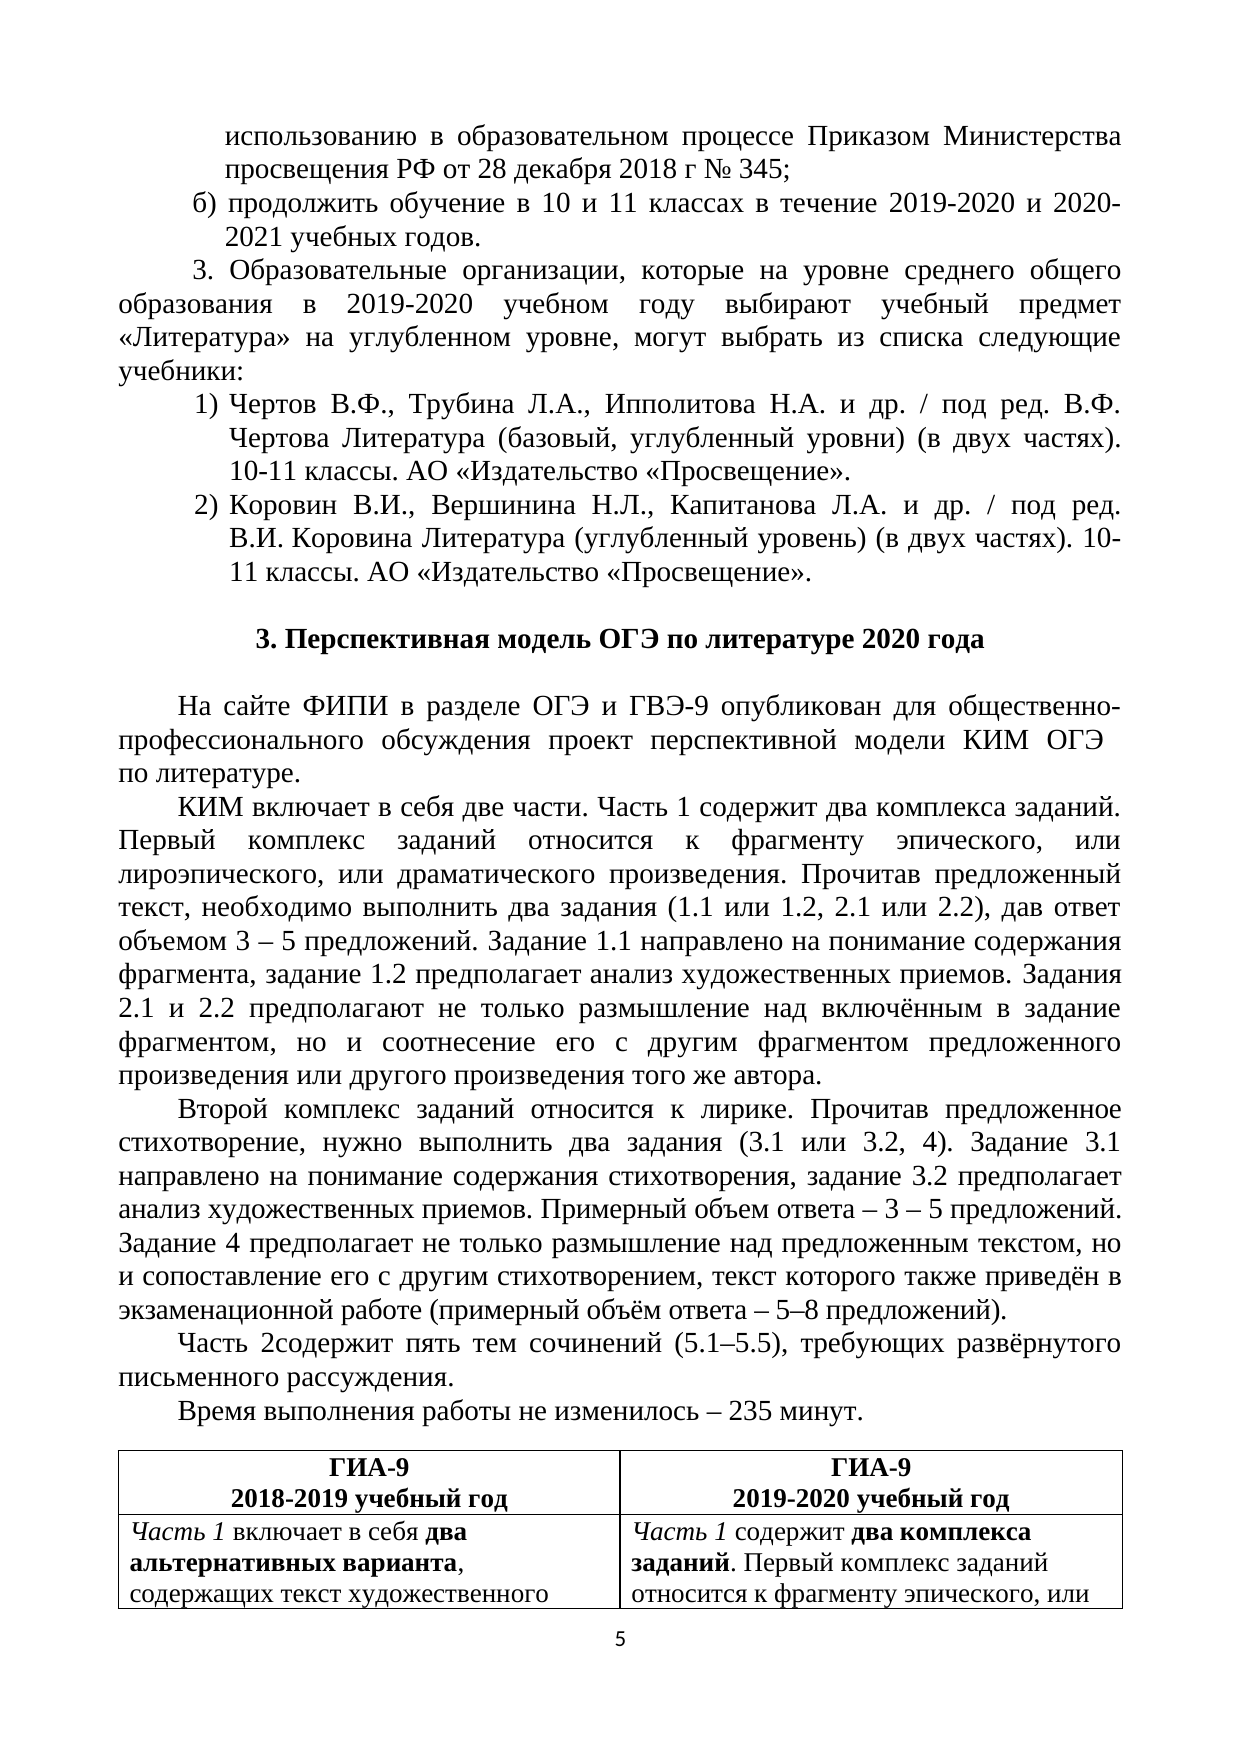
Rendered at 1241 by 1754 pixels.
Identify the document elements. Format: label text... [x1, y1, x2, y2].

list Коровин В.И., Вершинина Н.Л., Капитанова Л.А. и др. / под ред. В.И. Коровина Литература (углубленный уровень) (в двух частях). 10-11 классы. АО «Издательство «Просвещение». [194, 487, 1122, 588]
table_header ГИА-9 2019-2020 учебный год [621, 1451, 1122, 1514]
list Чертов В.Ф., Трубина Л.А., Ипполитова Н.А. и др. / под ред. В.Ф. Чертова Литература (базовый, углубленный уровни) (в двух частях). 10-11 классы. АО «Издательство «Просвещение». [194, 386, 1122, 487]
text 3. Образовательные организации, которые на уровне среднего общего образования в 2019-2020 учебном году выбирают учебный предмет «Литература» на углубленном уровне, могут выбрать из списка следующие учебники: [118, 252, 1122, 386]
text Второй комплекс заданий относится к лирике. Прочитав предложенное стихотворение, нужно выполнить два задания (3.1 или 3.2, 4). Задание 3.1 направлено на понимание содержания стихотворения, задание 3.2 предполагает анализ художественных приемов. Примерный объем ответа – 3 – 5 предложений. Задание 4 предполагает не только размышление над предложенным текстом, но и сопоставление его с другим стихотворением, текст которого также приведён в экзаменационной работе (примерный объём ответа – 5–8 предложений). [118, 1091, 1122, 1326]
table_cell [119, 1515, 619, 1608]
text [192, 118, 1122, 185]
text Время выполнения работы не изменилось – 235 минут. [118, 1393, 1122, 1426]
text На сайте ФИПИ в разделе ОГЭ и ГВЭ-9 опубликован для общественно-профессионального обсуждения проект перспективной модели КИМ ОГЭ по литературе. [118, 688, 1122, 789]
table_header ГИА-9 2018-2019 учебный год [119, 1451, 619, 1514]
list 3. Перспективная модель ОГЭ по литературе 2020 года [118, 621, 1122, 655]
text б) продолжить обучение в 10 и 11 классах в течение 2019-2020 и 2020-2021 учебных годов. [192, 185, 1122, 252]
text КИМ включает в себя две части. Часть 1 содержит два комплекса заданий. Первый комплекс заданий относится к фрагменту эпического, или лироэпического, или драматического произведения. Прочитав предложенный текст, необходимо выполнить два задания (1.1 или 1.2, 2.1 или 2.2), дав ответ объемом 3 – 5 предложений. Задание 1.1 направлено на понимание содержания фрагмента, задание 1.2 предполагает анализ художественных приемов. Задания 2.1 и 2.2 предполагают не только размышление над включённым в задание фрагментом, но и соотнесение его с другим фрагментом предложенного произведения или другого произведения того же автора. [118, 789, 1122, 1091]
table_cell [621, 1515, 1122, 1608]
text Часть 2содержит пять тем сочинений (5.1–5.5), требующих развёрнутого письменного рассуждения. [118, 1326, 1122, 1393]
